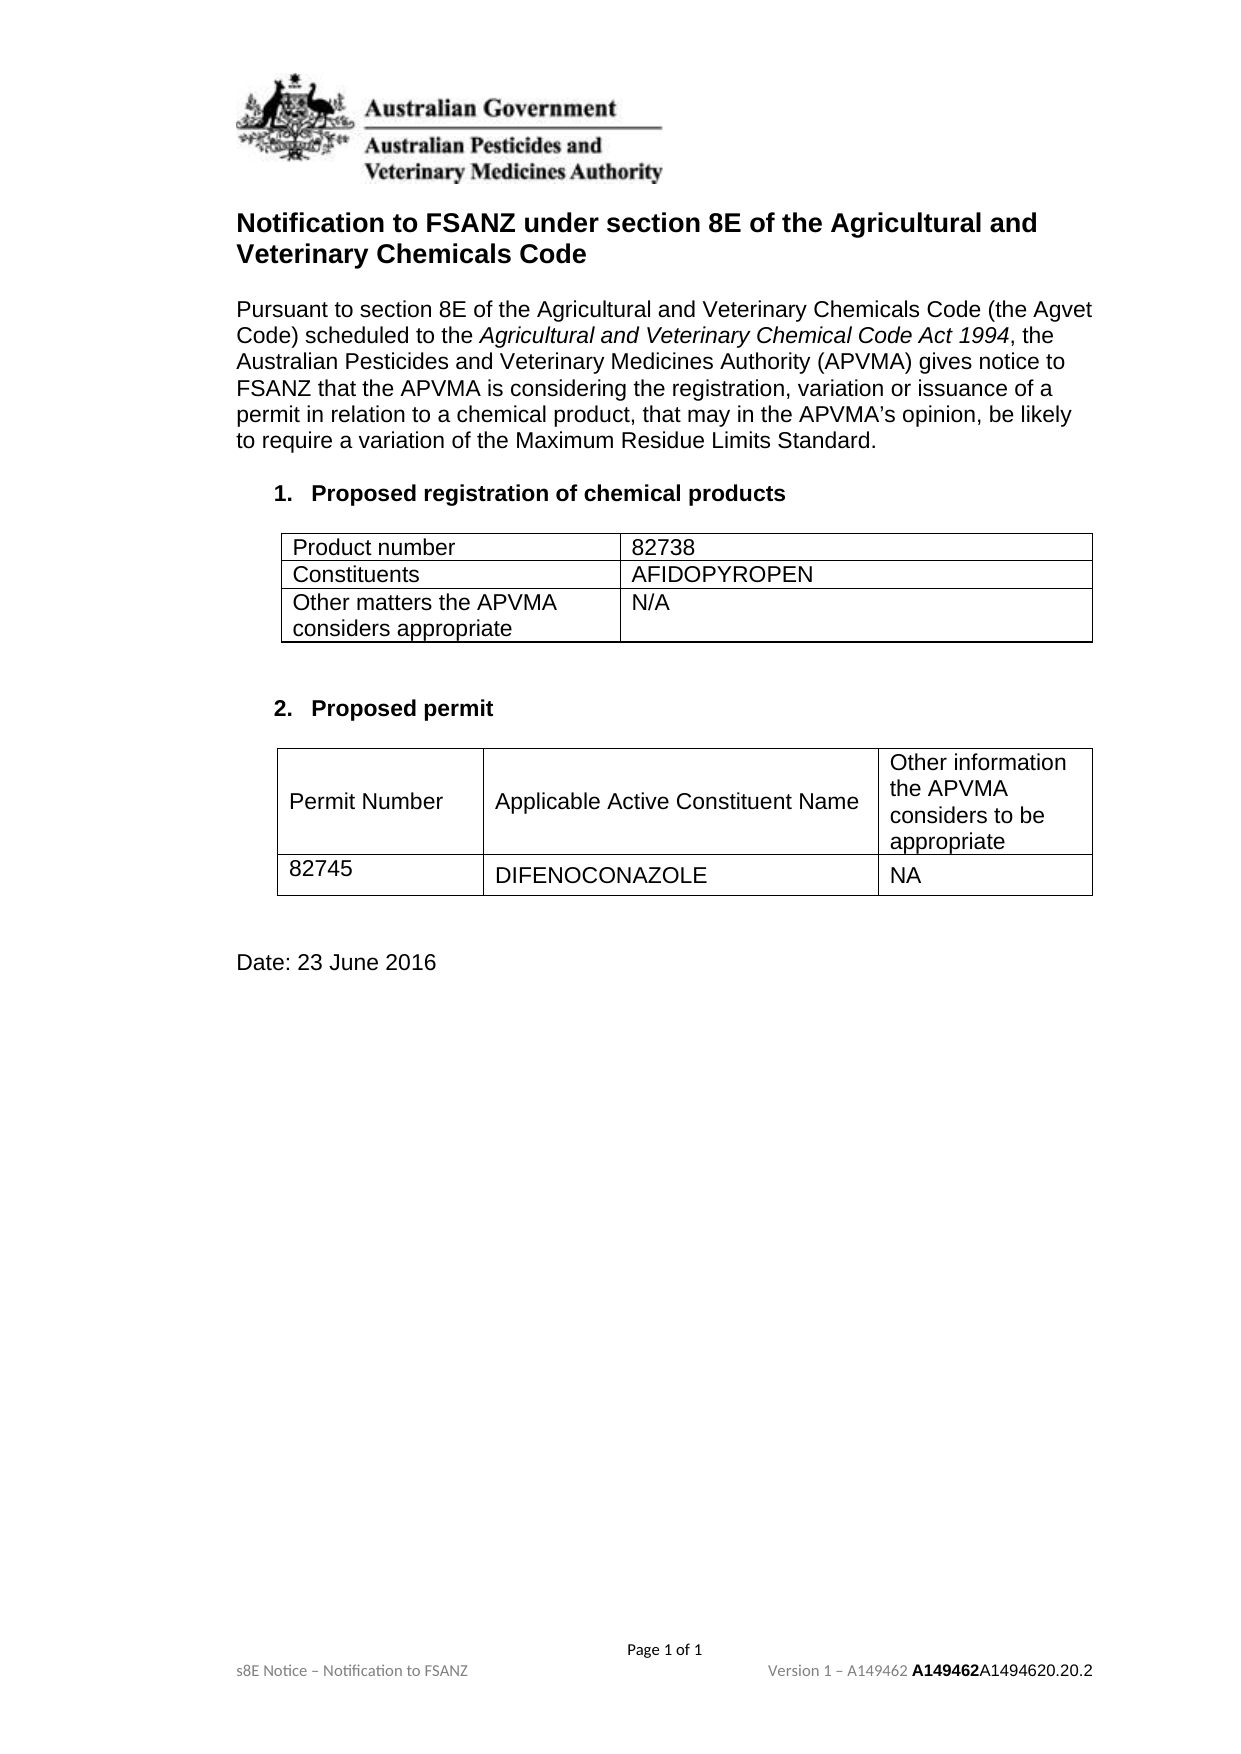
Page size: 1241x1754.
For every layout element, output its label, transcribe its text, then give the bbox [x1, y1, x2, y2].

table_header Other information the APVMA considers to be appropriate [879, 749, 1092, 854]
table_header 82738 [621, 534, 1092, 560]
table_cell Other matters the APVMA considers appropriate [282, 589, 620, 641]
table_cell N/A [621, 589, 1092, 641]
table_header Product number [282, 534, 620, 560]
text Date: 23 June 2016 [236, 948, 1092, 975]
picture [236, 73, 663, 184]
table_header Applicable Active Constituent Name [484, 749, 878, 854]
list Proposed registration of chemical products [274, 480, 1092, 506]
table_cell Constituents [282, 561, 620, 588]
text Notification to FSANZ under section 8E of the Agricultural and Veterinary Chemicals Code [236, 207, 1092, 269]
table_cell NA [879, 855, 1092, 895]
table_cell DIFENOCONAZOLE [484, 855, 878, 895]
table_cell AFIDOPYROPEN [621, 561, 1092, 588]
table_cell 82745 [278, 855, 483, 895]
table_header Permit Number [278, 749, 483, 854]
text Pursuant to section 8E of the Agricultural and Veterinary Chemicals Code (the Agvet Code) scheduled to the Agricultural and Veterinary Chemical Code Act 1994, the Australian Pesticides and Veterinary Medicines Authority (APVMA) gives notice to FSANZ that the APVMA is considering the registration, variation or issuance of a permit in relation to a chemical product, that may in the APVMA’s opinion, be likely to require a variation of the Maximum Residue Limits Standard. [236, 296, 1092, 454]
list Proposed permit [274, 695, 1092, 721]
